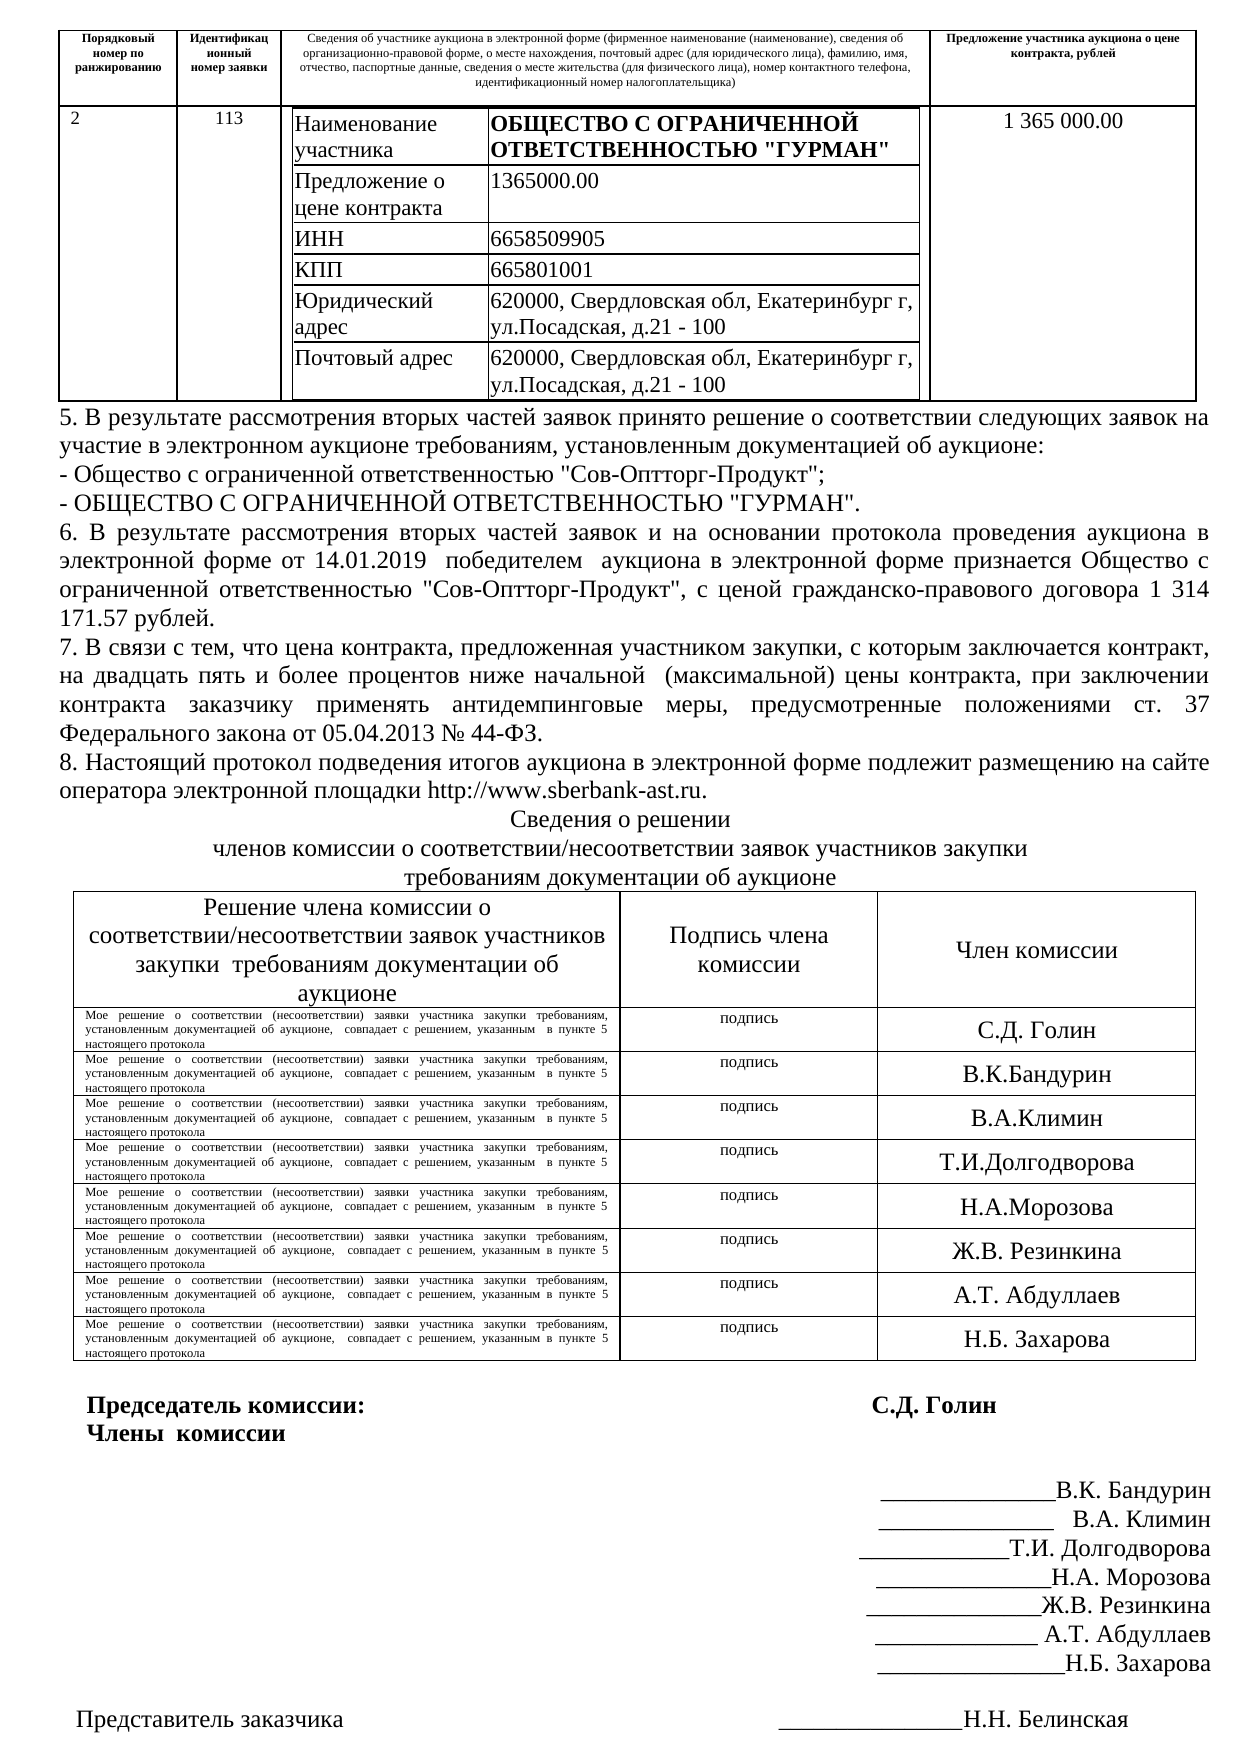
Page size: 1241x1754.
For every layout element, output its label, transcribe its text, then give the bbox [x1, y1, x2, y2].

table_cell [489, 286, 919, 341]
table_cell Мое решение о соответствии (несоответствии) заявки участника закупки требованиям, установленным документацией об аукционе, совпадает с решением, указанным в пункте 5 настоящего протокола [74, 1273, 619, 1316]
table_cell 113 [178, 107, 280, 400]
text членов комиссии о соответствии/несоответствии заявок участников закупки [29, 833, 1211, 862]
table_cell [293, 109, 488, 164]
table_cell подпись [621, 1184, 877, 1227]
table_cell Мое решение о соответствии (несоответствии) заявки участника закупки требованиям, установленным документацией об аукционе, совпадает с решением, указанным в пункте 5 настоящего протокола [74, 1140, 619, 1183]
table_cell Мое решение о соответствии (несоответствии) заявки участника закупки требованиям, установленным документацией об аукционе, совпадает с решением, указанным в пункте 5 настоящего протокола [74, 1317, 619, 1360]
text Члены комиссии [74, 1418, 1211, 1447]
table_cell [293, 254, 488, 284]
table_cell [489, 223, 919, 253]
text 7. В связи с тем, что цена контракта, предложенная участником закупки, с которым заключается контракт, на двадцать пять и более процентов ниже начальной (максимальной) цены контракта, при заключении контракта заказчику применять антидемпинговые меры, предусмотренные положениями ст. 37 Федерального закона от 05.04.2013 № 44-ФЗ. [59, 632, 1211, 747]
table_cell Т.И.Долгодворова [878, 1140, 1195, 1183]
table_header Член комиссии [878, 892, 1195, 1007]
table_cell подпись [621, 1140, 877, 1183]
table_cell [489, 255, 919, 284]
text ______________Ж.В. Резинкина [44, 1590, 1211, 1619]
table_cell Ж.В. Резинкина [878, 1229, 1195, 1272]
table_cell С.Д. Голин [878, 1008, 1195, 1051]
text ______________Н.А. Морозова [44, 1562, 1211, 1590]
table_cell подпись [621, 1096, 877, 1139]
table_cell Мое решение о соответствии (несоответствии) заявки участника закупки требованиям, установленным документацией об аукционе, совпадает с решением, указанным в пункте 5 настоящего протокола [74, 1008, 619, 1051]
table_cell [293, 285, 488, 341]
text ______________В.К. Бандурин [44, 1475, 1211, 1504]
table_header Решение члена комиссии о соответствии/несоответствии заявок участников закупки требованиям документации об аукционе [74, 892, 619, 1007]
table_cell [489, 343, 919, 399]
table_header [282, 31, 929, 105]
table_cell [489, 166, 919, 222]
text _______________Н.Б. Захарова [44, 1648, 1211, 1677]
table_cell Мое решение о соответствии (несоответствии) заявки участника закупки требованиям, установленным документацией об аукционе, совпадает с решением, указанным в пункте 5 настоящего протокола [74, 1229, 619, 1272]
table_cell [282, 107, 292, 400]
table_cell подпись [621, 1273, 877, 1316]
table_cell подпись [621, 1052, 877, 1095]
table_cell Мое решение о соответствии (несоответствии) заявки участника закупки требованиям, установленным документацией об аукционе, совпадает с решением, указанным в пункте 5 настоящего протокола [74, 1184, 619, 1227]
table_cell [293, 165, 488, 222]
text Представитель заказчика ________________Н.Н. Белинская [44, 1704, 1211, 1733]
text требованиям документации об аукционе [29, 862, 1211, 891]
text 5. В результате рассмотрения вторых частей заявок принято решение о соответствии следующих заявок на участие в электронном аукционе требованиям, установленным документацией об аукционе: [59, 402, 1211, 459]
table_cell А.Т. Абдуллаев [878, 1273, 1195, 1316]
table_cell В.К.Бандурин [878, 1052, 1195, 1095]
table_cell В.А.Климин [878, 1096, 1195, 1139]
table_cell Мое решение о соответствии (несоответствии) заявки участника закупки требованиям, установленным документацией об аукционе, совпадает с решением, указанным в пункте 5 настоящего протокола [74, 1052, 619, 1095]
text - ОБЩЕСТВО С ОГРАНИЧЕННОЙ ОТВЕТСТВЕННОСТЬЮ "ГУРМАН". [59, 488, 1211, 517]
text - Общество с ограниченной ответственностью "Сов-Оптторг-Продукт"; [59, 459, 1211, 488]
text _____________ А.Т. Абдуллаев [44, 1619, 1211, 1648]
text 8. Настоящий протокол подведения итогов аукциона в электронной форме подлежит размещению на сайте оператора электронной площадки http://www.sberbank-ast.ru. [59, 747, 1211, 804]
table_header Порядковый номер по ранжированию [60, 31, 176, 105]
text 6. В результате рассмотрения вторых частей заявок и на основании протокола проведения аукциона в электронной форме от 14.01.2019 победителем аукциона в электронной форме признается Общество с ограниченной ответственностью "Сов-Оптторг-Продукт", с ценой гражданско-правового договора 1 314 171.57 рублей. [59, 517, 1211, 632]
table_cell [920, 107, 929, 400]
table_cell 1 365 000.00 [931, 107, 1195, 400]
text Сведения о решении [29, 804, 1211, 833]
table_cell [489, 109, 919, 164]
table_cell подпись [621, 1229, 877, 1272]
table_header Идентификационный номер заявки [178, 31, 280, 105]
table_cell Н.А.Морозова [878, 1184, 1195, 1227]
table_cell 2 [60, 107, 176, 400]
table_header Подпись члена комиссии [621, 892, 877, 1007]
table_cell Мое решение о соответствии (несоответствии) заявки участника закупки требованиям, установленным документацией об аукционе, совпадает с решением, указанным в пункте 5 настоящего протокола [74, 1096, 619, 1139]
table_cell подпись [621, 1008, 877, 1051]
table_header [931, 31, 1195, 105]
table_cell [293, 342, 488, 399]
text ____________Т.И. Долгодворова [44, 1533, 1211, 1562]
table_cell Н.Б. Захарова [878, 1317, 1195, 1360]
text ______________ В.А. Климин [44, 1504, 1211, 1533]
table_cell подпись [621, 1317, 877, 1360]
table_cell [293, 223, 488, 253]
text Председатель комиссии: С.Д. Голин [74, 1390, 1211, 1418]
